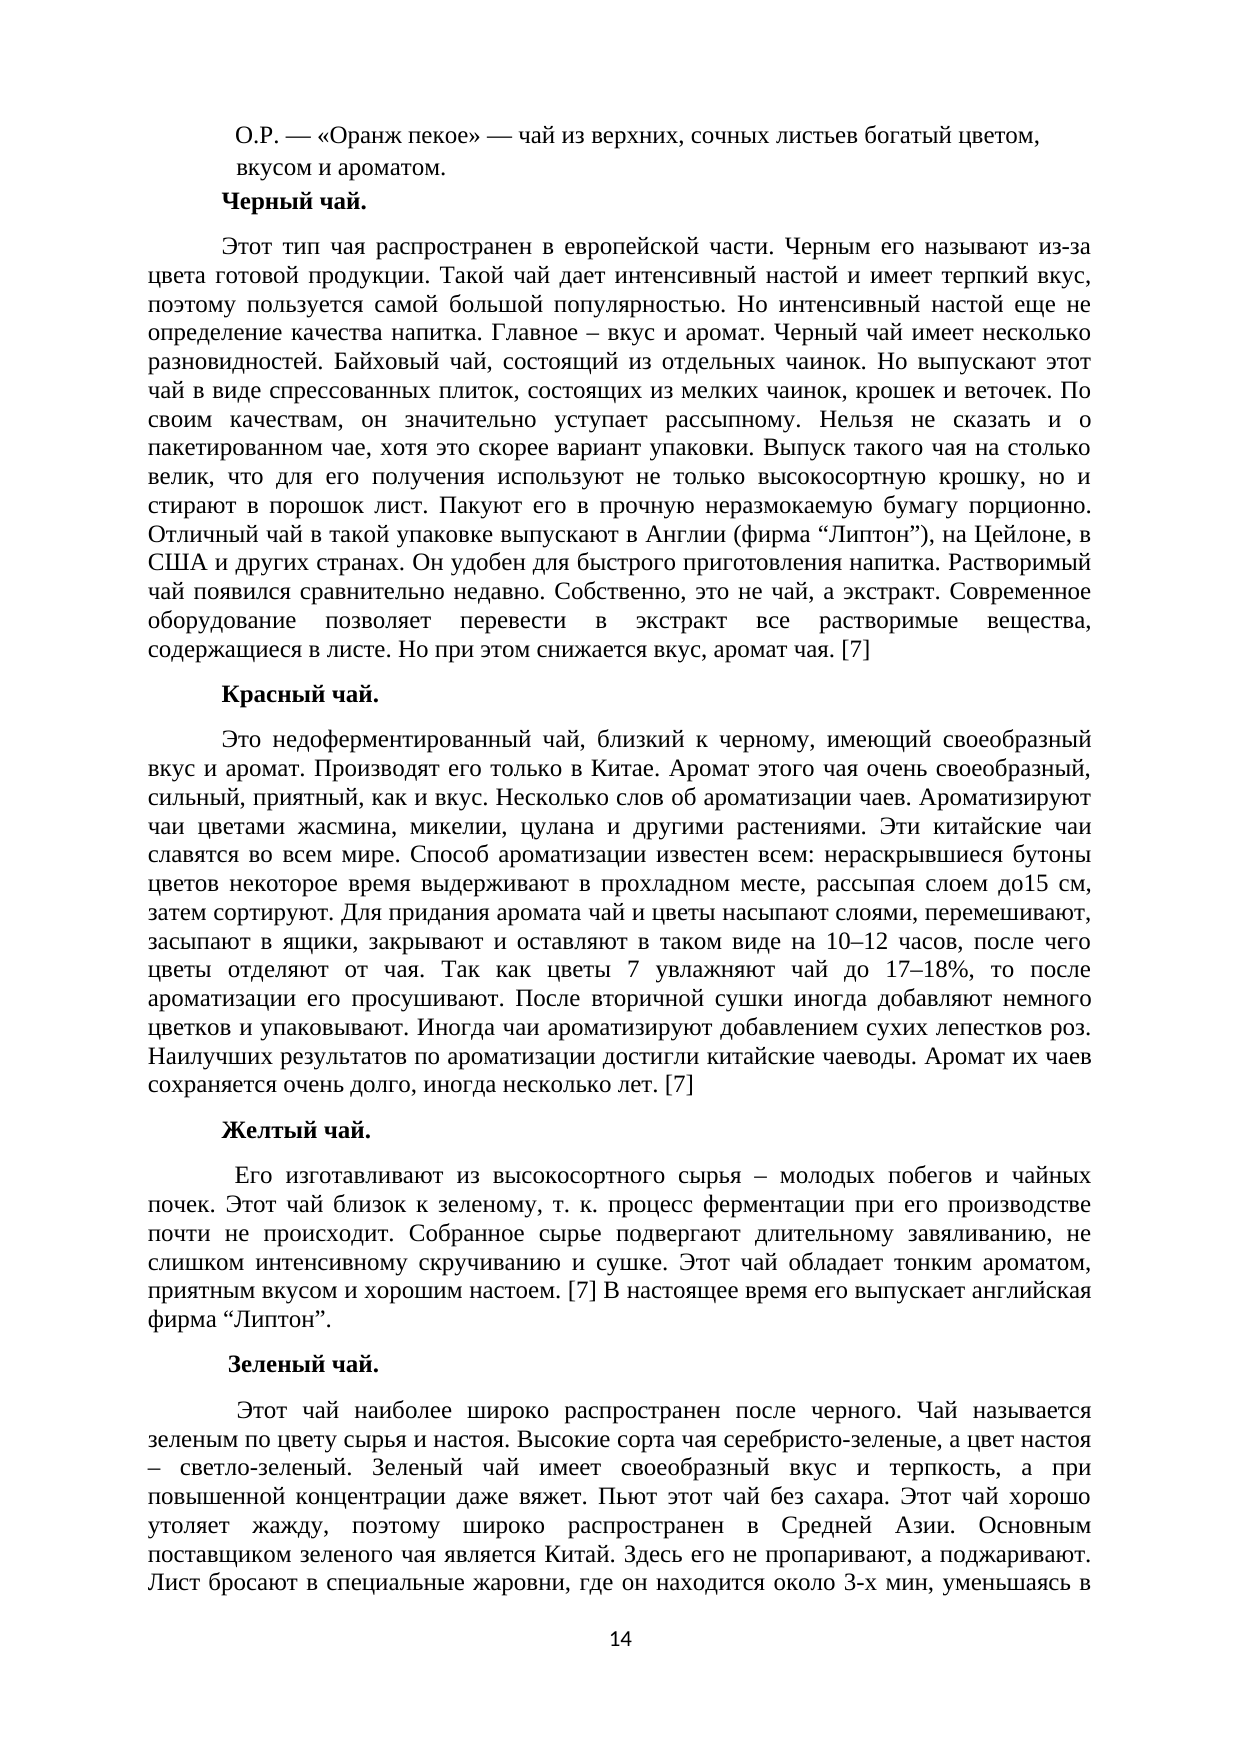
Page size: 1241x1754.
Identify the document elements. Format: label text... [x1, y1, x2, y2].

text Это недоферментированный чай, близкий к черному, имеющий своеобразный вкус и аромат. Производят его только в Китае. Аромат этого чая очень своеобразный, сильный, приятный, как и вкус. Несколько слов об ароматизации чаев. Ароматизируют чаи цветами жасмина, микелии, цулана и другими растениями. Эти китайские чаи славятся во всем мире. Способ ароматизации известен всем: нераскрывшиеся бутоны цветов некоторое время выдерживают в прохладном месте, рассыпая слоем до15 см, затем сортируют. Для придания аромата чай и цветы насыпают слоями, перемешивают, засыпают в ящики, закрывают и оставляют в таком виде на 10–12 часов, после чего цветы отделяют от чая. Так как цветы 7 увлажняют чай до 17–18%, то после ароматизации его просушивают. После вторичной сушки иногда добавляют немного цветков и упаковывают. Иногда чаи ароматизируют добавлением сухих лепестков роз. Наилучших результатов по ароматизации достигли китайские чаеводы. Аромат их чаев сохраняется очень долго, иногда несколько лет. [7] [148, 724, 1092, 1098]
text Черный чай. [148, 186, 1092, 214]
text О.Р. — «Оранж пекое» — чай из верхних, сочных листьев богатый цветом, вкусом и ароматом. [235, 121, 1087, 180]
text Зеленый чай. [148, 1349, 1092, 1378]
text Красный чай. [148, 679, 1092, 708]
text Его изготавливают из высокосортного сырья – молодых побегов и чайных почек. Этот чай близок к зеленому, т. к. процесс ферментации при его производстве почти не происходит. Собранное сырье подвергают длительному завяливанию, не слишком интенсивному скручиванию и сушке. Этот чай обладает тонким ароматом, приятным вкусом и хорошим настоем. [7] В настоящее время его выпускает английская фирма “Липтон”. [148, 1160, 1092, 1333]
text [148, 1395, 1092, 1596]
text Желтый чай. [148, 1115, 1092, 1144]
text Этот тип чая распространен в европейской части. Черным его называют из-за цвета готовой продукции. Такой чай дает интенсивный настой и имеет терпкий вкус, поэтому пользуется самой большой популярностью. Но интенсивный настой еще не определение качества напитка. Главное – вкус и аромат. Черный чай имеет несколько разновидностей. Байховый чай, состоящий из отдельных чаинок. Но выпускают этот чай в виде спрессованных плиток, состоящих из мелких чаинок, крошек и веточек. По своим качествам, он значительно уступает рассыпному. Нельзя не сказать и о пакетированном чае, хотя это скорее вариант упаковки. Выпуск такого чая на столько велик, что для его получения используют не только высокосортную крошку, но и стирают в порошок лист. Пакуют его в прочную неразмокаемую бумагу порционно. Отличный чай в такой упаковке выпускают в Англии (фирма “Липтон”), на Цейлоне, в США и других странах. Он удобен для быстрого приготовления напитка. Растворимый чай появился сравнительно недавно. Собственно, это не чай, а экстракт. Современное оборудование позволяет перевести в экстракт все растворимые вещества, содержащиеся в листе. Но при этом снижается вкус, аромат чая. [7] [148, 231, 1092, 662]
